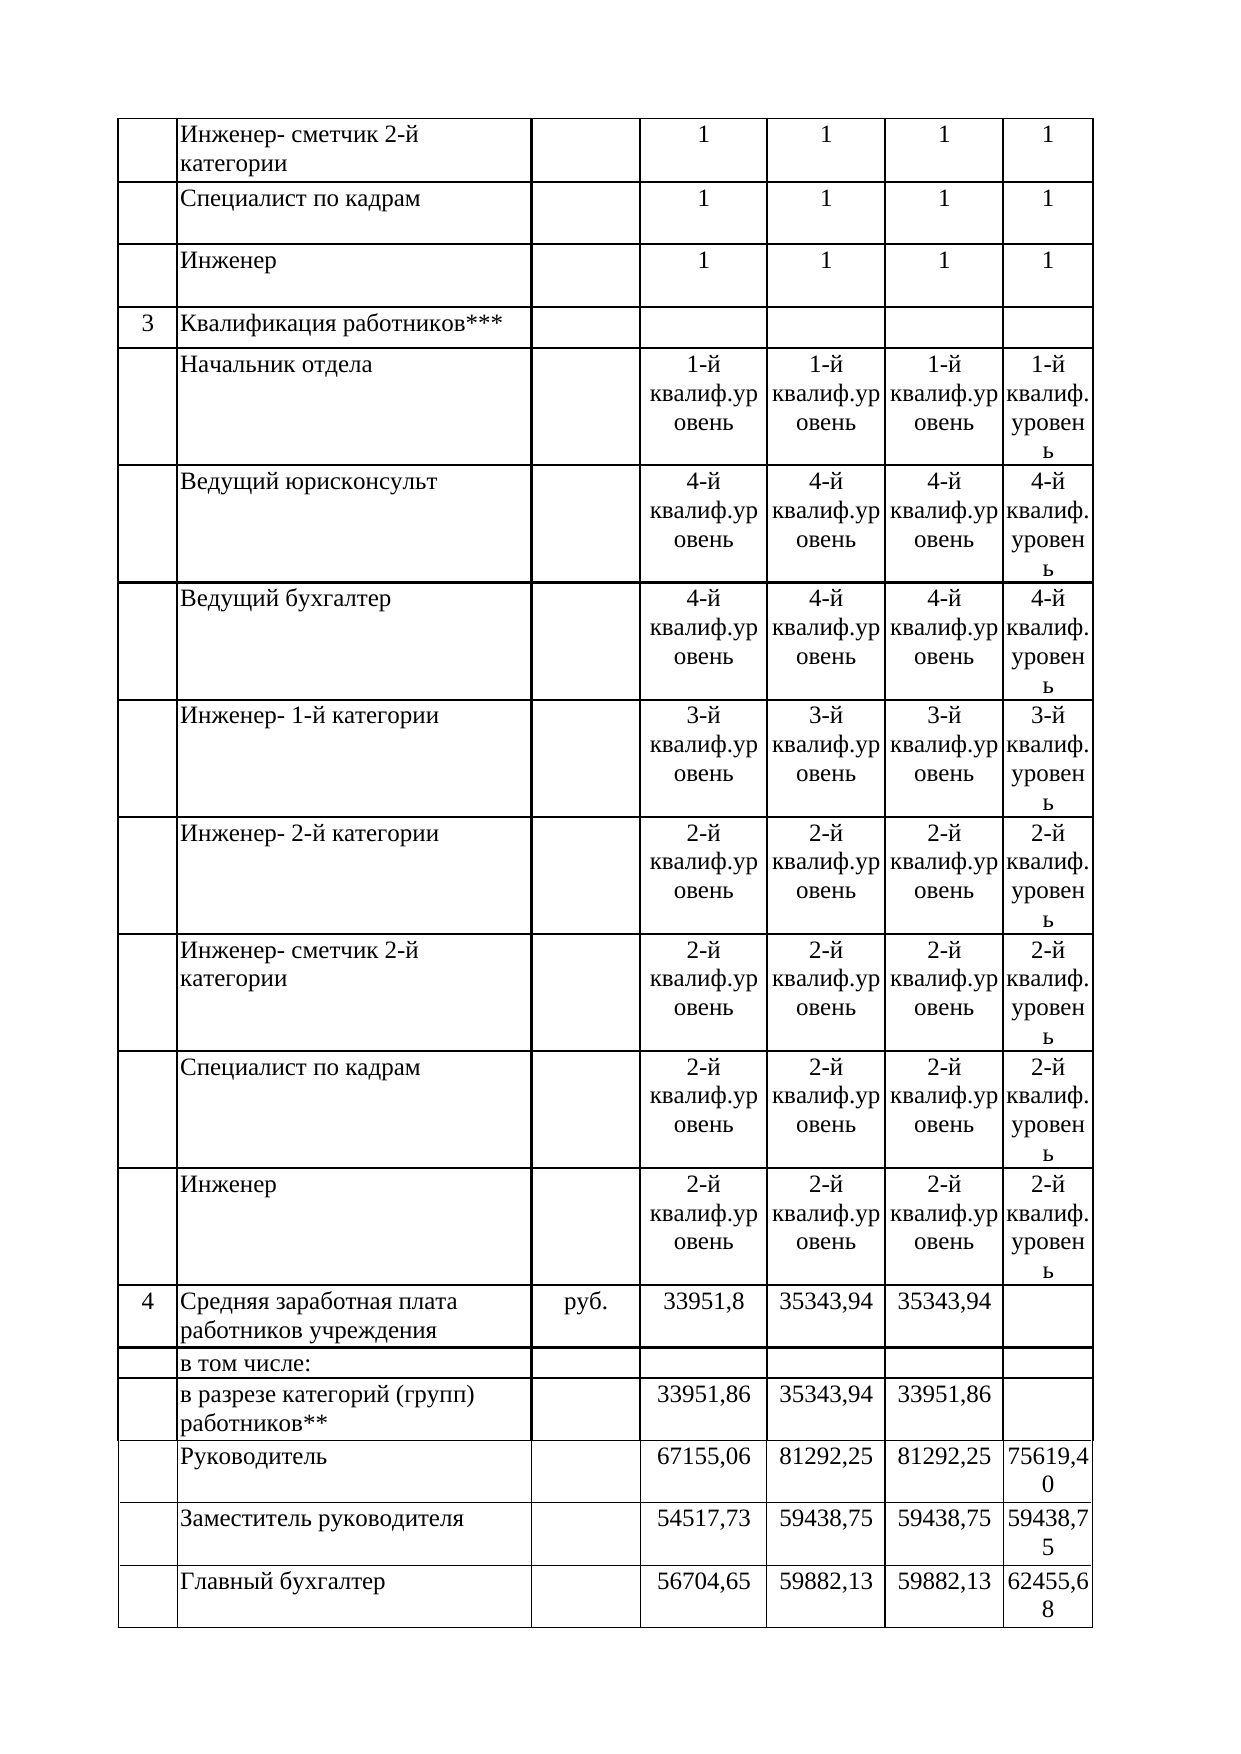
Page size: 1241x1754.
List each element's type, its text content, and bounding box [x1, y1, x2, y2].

table_cell [119, 1503, 177, 1565]
table_cell Инженер- 1-й категории [178, 701, 530, 816]
table_cell 56704,65 [641, 1566, 766, 1627]
table_cell 3-й квалиф.уровень [1004, 701, 1092, 816]
table_cell 54517,73 [641, 1503, 766, 1565]
table_cell [119, 1169, 176, 1284]
table_cell [119, 1052, 176, 1167]
table_cell [119, 466, 176, 581]
table_cell 2-й квалиф.уровень [886, 935, 1002, 1050]
table_cell [533, 1379, 639, 1440]
table_cell Инженер- сметчик 2-й категории [178, 935, 530, 1050]
table_cell 1-й квалиф.уровень [768, 349, 884, 464]
table_cell Заместитель руководителя [178, 1503, 531, 1565]
table_cell [886, 1349, 1002, 1377]
table_cell 59438,75 [767, 1503, 884, 1565]
table_cell [119, 349, 176, 464]
table_cell [119, 1566, 177, 1627]
table_cell [119, 584, 176, 698]
table_cell 2-й квалиф.уровень [768, 1169, 884, 1284]
table_cell Ведущий бухгалтер [178, 584, 530, 698]
table_cell 4-й квалиф.уровень [641, 466, 766, 581]
table_cell 59438,75 [1004, 1502, 1092, 1565]
table_cell в том числе: [178, 1349, 530, 1377]
table_cell Специалист по кадрам [178, 183, 530, 243]
table_cell в разрезе категорий (групп) работников** [178, 1379, 530, 1440]
table_cell Начальник отдела [178, 349, 530, 464]
table_cell 1 [768, 119, 884, 181]
table_cell 67155,06 [641, 1441, 766, 1502]
table_cell [533, 1169, 639, 1284]
table_cell [1004, 1286, 1092, 1346]
table_cell 3-й квалиф.уровень [886, 701, 1002, 816]
table_cell Инженер- 2-й категории [178, 818, 530, 933]
table_cell [1004, 1379, 1092, 1440]
table_cell 35343,94 [886, 1286, 1002, 1346]
table_cell [533, 935, 639, 1050]
table_cell 1-й квалиф.уровень [1004, 349, 1092, 464]
table_cell 1 [886, 245, 1002, 306]
table_cell [886, 308, 1002, 347]
table_cell 4-й квалиф.уровень [1004, 466, 1092, 581]
table_cell 1 [1004, 245, 1092, 306]
table_cell [533, 183, 639, 243]
table_cell руб. [533, 1286, 639, 1346]
table_cell [119, 1349, 176, 1377]
table_cell 4 [119, 1286, 176, 1346]
table_cell 35343,94 [768, 1379, 884, 1440]
table_cell 2-й квалиф.уровень [1004, 818, 1092, 933]
table_cell [533, 119, 639, 181]
table_cell [533, 818, 639, 933]
table_cell 4-й квалиф.уровень [768, 584, 884, 698]
table_cell Инженер- сметчик 2-й категории [178, 119, 530, 181]
table_cell 33951,86 [886, 1379, 1002, 1440]
table_cell [641, 308, 766, 347]
table_cell 2-й квалиф.уровень [641, 1169, 766, 1284]
table_cell [533, 349, 639, 464]
table_cell [533, 308, 639, 347]
table_cell 59882,13 [886, 1566, 1003, 1627]
table_cell [1004, 308, 1092, 347]
table_cell Главный бухгалтер [178, 1566, 531, 1627]
table_cell 2-й квалиф.уровень [1004, 935, 1092, 1050]
table_cell [533, 701, 639, 816]
table_cell [533, 1349, 639, 1377]
table_cell 33951,8 [641, 1286, 766, 1346]
table_cell 62455,68 [1004, 1565, 1092, 1627]
table_cell 2-й квалиф.уровень [768, 818, 884, 933]
table_cell 1 [768, 245, 884, 306]
table_cell 4-й квалиф.уровень [1004, 584, 1092, 698]
table_cell [119, 1441, 177, 1502]
table_cell 81292,25 [886, 1441, 1003, 1502]
table_cell [533, 1052, 639, 1167]
table_cell Специалист по кадрам [178, 1052, 530, 1167]
table_cell 2-й квалиф.уровень [886, 818, 1002, 933]
table_cell 4-й квалиф.уровень [886, 466, 1002, 581]
table_cell 3-й квалиф.уровень [641, 701, 766, 816]
table_cell Руководитель [178, 1441, 531, 1502]
table_cell 75619,40 [1004, 1440, 1092, 1502]
table_cell 2-й квалиф.уровень [1004, 1169, 1092, 1284]
table_cell [1004, 1349, 1092, 1377]
table_cell 4-й квалиф.уровень [886, 584, 1002, 698]
table_cell 33951,86 [641, 1379, 766, 1440]
table_cell 81292,25 [767, 1441, 884, 1502]
table_cell [532, 1503, 640, 1565]
table_cell 3-й квалиф.уровень [768, 701, 884, 816]
table_cell 2-й квалиф.уровень [886, 1052, 1002, 1167]
table_cell 1 [1004, 119, 1092, 181]
table_cell 2-й квалиф.уровень [641, 818, 766, 933]
table_cell 3 [119, 308, 176, 347]
table_cell 1 [641, 245, 766, 306]
table_cell [533, 245, 639, 306]
table_cell Ведущий юрисконсульт [178, 466, 530, 581]
table_cell [119, 245, 176, 306]
table_cell 1 [886, 119, 1002, 181]
table_cell Средняя заработная плата работников учреждения [178, 1286, 530, 1346]
table_cell 2-й квалиф.уровень [886, 1169, 1002, 1284]
table_cell 1 [641, 183, 766, 243]
table_cell [768, 308, 884, 347]
table_cell 59438,75 [886, 1503, 1003, 1565]
table_cell [768, 1349, 884, 1377]
table_cell 35343,94 [768, 1286, 884, 1346]
table_cell [119, 935, 176, 1050]
table_cell 4-й квалиф.уровень [768, 466, 884, 581]
table_cell 1 [641, 119, 766, 181]
table_cell Инженер [178, 1169, 530, 1284]
table_cell 1-й квалиф.уровень [886, 349, 1002, 464]
table_cell [119, 119, 176, 181]
table_cell 2-й квалиф.уровень [768, 1052, 884, 1167]
table_cell 59882,13 [767, 1566, 884, 1627]
table_cell 2-й квалиф.уровень [641, 935, 766, 1050]
table_cell 1 [1004, 183, 1092, 243]
table_cell [641, 1349, 766, 1377]
table_cell 1 [886, 183, 1002, 243]
table_cell [119, 701, 176, 816]
table_cell Инженер [178, 245, 530, 306]
table_cell Квалификация работников*** [178, 308, 530, 347]
table_cell 1 [768, 183, 884, 243]
table_cell [533, 584, 639, 698]
table_cell 2-й квалиф.уровень [1004, 1052, 1092, 1167]
table_cell [532, 1441, 640, 1502]
table_cell 2-й квалиф.уровень [641, 1052, 766, 1167]
table_cell 2-й квалиф.уровень [768, 935, 884, 1050]
table_cell 4-й квалиф.уровень [641, 584, 766, 698]
table_cell [533, 466, 639, 581]
table_cell 1-й квалиф.уровень [641, 349, 766, 464]
table_cell [532, 1566, 640, 1627]
table_cell [119, 818, 176, 933]
table_cell [119, 183, 176, 243]
table_cell [119, 1379, 176, 1440]
